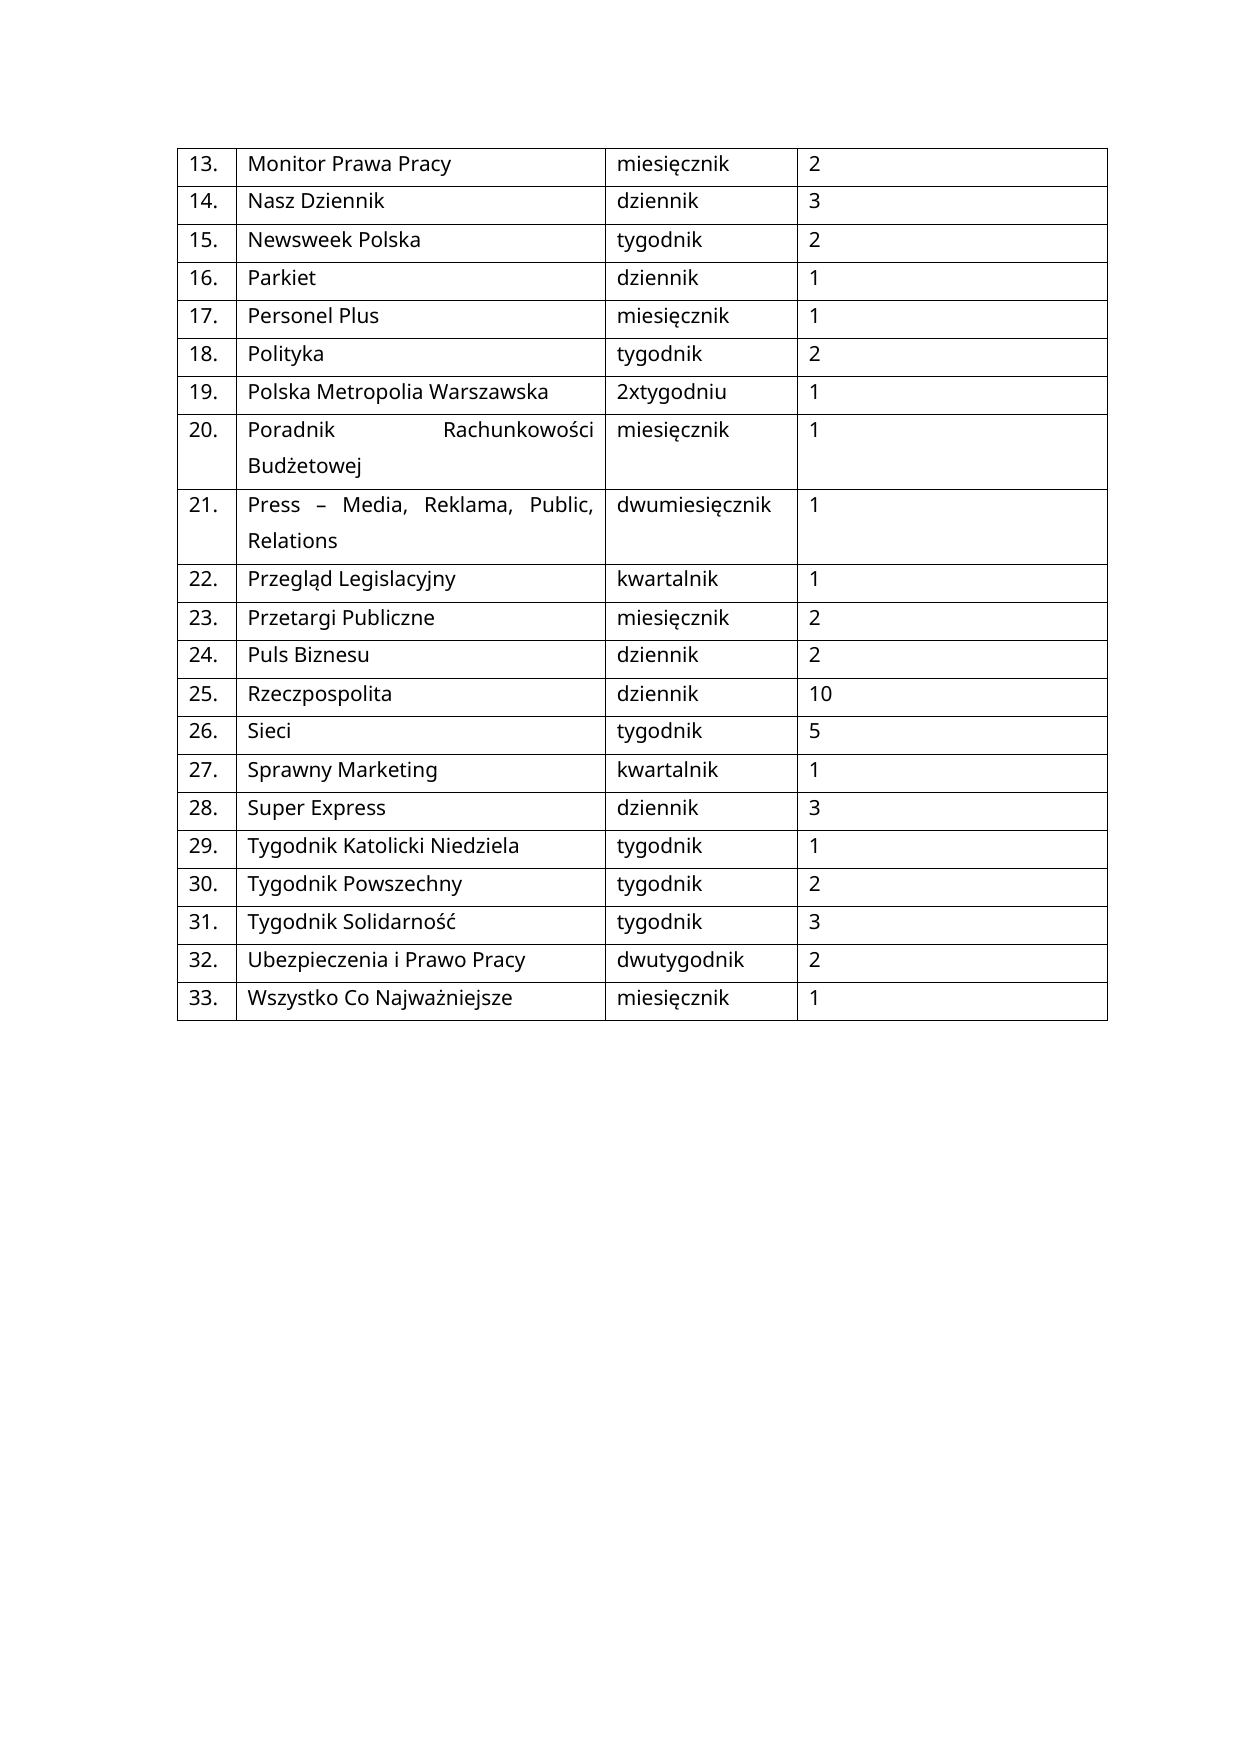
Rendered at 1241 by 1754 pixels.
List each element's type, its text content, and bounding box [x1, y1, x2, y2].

table_cell Przegląd Legislacyjny [237, 565, 605, 602]
table_cell miesięcznik [606, 983, 797, 1020]
table_cell 1 [798, 377, 1107, 414]
table_cell tygodnik [606, 225, 797, 262]
table_cell 25. [178, 679, 236, 716]
table_cell 16. [178, 263, 236, 300]
table_cell Tygodnik Solidarność [237, 907, 605, 944]
table_cell dziennik [606, 793, 797, 830]
table_cell Newsweek Polska [237, 225, 605, 262]
table_cell 1 [798, 565, 1107, 602]
table_cell Wszystko Co Najważniejsze [237, 983, 605, 1020]
table_cell 28. [178, 793, 236, 830]
table_cell miesięcznik [606, 149, 797, 186]
table_cell tygodnik [606, 831, 797, 868]
table_cell dwutygodnik [606, 945, 797, 982]
table_cell 10 [798, 679, 1107, 716]
table_cell 2xtygodniu [606, 377, 797, 414]
table_cell dziennik [606, 263, 797, 300]
table_cell Monitor Prawa Pracy [237, 149, 605, 186]
table_cell Poradnik Rachunkowości Budżetowej [237, 415, 605, 489]
table_cell 21. [178, 490, 236, 563]
table_cell Tygodnik Powszechny [237, 869, 605, 906]
table_cell 1 [798, 490, 1107, 563]
table_cell miesięcznik [606, 415, 797, 489]
table_cell 22. [178, 565, 236, 602]
table_cell 3 [798, 793, 1107, 830]
table_cell 3 [798, 907, 1107, 944]
table_cell 2 [798, 603, 1107, 639]
table_cell Sieci [237, 717, 605, 754]
table_cell 2 [798, 339, 1107, 376]
table_cell Polska Metropolia Warszawska [237, 377, 605, 414]
table_cell dziennik [606, 679, 797, 716]
table_cell 19. [178, 377, 236, 414]
table_cell 33. [178, 983, 236, 1020]
table_cell miesięcznik [606, 301, 797, 338]
table_cell Przetargi Publiczne [237, 603, 605, 639]
table_cell 1 [798, 755, 1107, 792]
table_cell 2 [798, 149, 1107, 186]
table_cell 2 [798, 225, 1107, 262]
table_cell 27. [178, 755, 236, 792]
table_cell 20. [178, 415, 236, 489]
table_cell 17. [178, 301, 236, 338]
table_cell Sprawny Marketing [237, 755, 605, 792]
table_cell Puls Biznesu [237, 641, 605, 678]
table_cell Nasz Dziennik [237, 187, 605, 224]
table_cell kwartalnik [606, 565, 797, 602]
table_cell 13. [178, 149, 236, 186]
table_cell Parkiet [237, 263, 605, 300]
table_cell 14. [178, 187, 236, 224]
table_cell dziennik [606, 187, 797, 224]
table_cell kwartalnik [606, 755, 797, 792]
table_cell Ubezpieczenia i Prawo Pracy [237, 945, 605, 982]
table_cell 26. [178, 717, 236, 754]
table_cell 31. [178, 907, 236, 944]
table_cell tygodnik [606, 907, 797, 944]
table_cell Super Express [237, 793, 605, 830]
table_cell 29. [178, 831, 236, 868]
table_cell 30. [178, 869, 236, 906]
table_cell tygodnik [606, 869, 797, 906]
table_cell 2 [798, 869, 1107, 906]
table_cell 1 [798, 301, 1107, 338]
table_cell dziennik [606, 641, 797, 678]
table_cell 2 [798, 945, 1107, 982]
table_cell 1 [798, 831, 1107, 868]
table_cell Polityka [237, 339, 605, 376]
table_cell 15. [178, 225, 236, 262]
table_cell 1 [798, 983, 1107, 1020]
table_cell Tygodnik Katolicki Niedziela [237, 831, 605, 868]
table_cell Rzeczpospolita [237, 679, 605, 716]
table_cell 32. [178, 945, 236, 982]
table_cell dwumiesięcznik [606, 490, 797, 563]
table_cell tygodnik [606, 717, 797, 754]
table_cell tygodnik [606, 339, 797, 376]
table_cell 3 [798, 187, 1107, 224]
table_cell Press – Media, Reklama, Public, Relations [237, 490, 605, 563]
table_cell 24. [178, 641, 236, 678]
table_cell 5 [798, 717, 1107, 754]
table_cell 1 [798, 415, 1107, 489]
table_cell Personel Plus [237, 301, 605, 338]
table_cell 23. [178, 603, 236, 639]
table_cell 1 [798, 263, 1107, 300]
table_cell 2 [798, 641, 1107, 678]
table_cell miesięcznik [606, 603, 797, 639]
table_cell 18. [178, 339, 236, 376]
